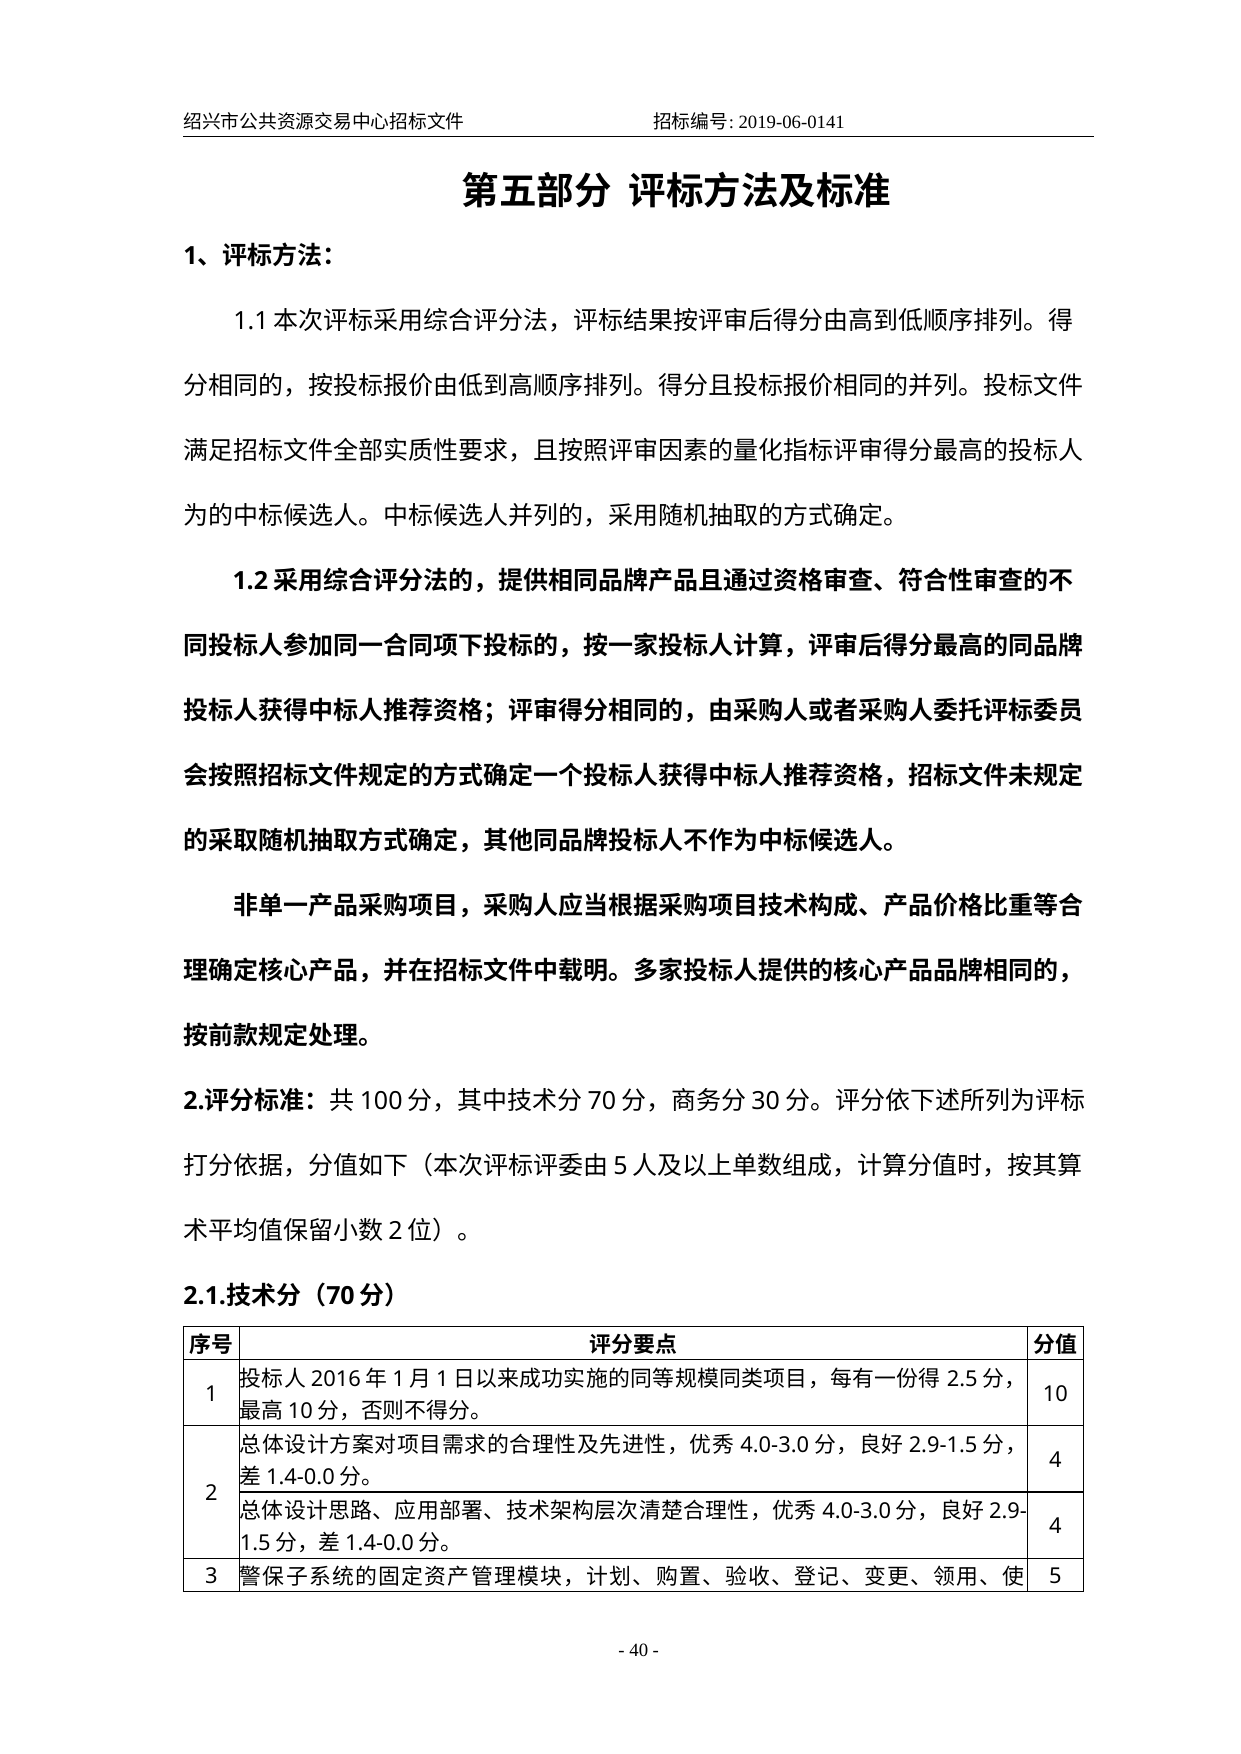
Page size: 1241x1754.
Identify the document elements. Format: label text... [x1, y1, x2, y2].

table_cell 3 [184, 1559, 239, 1591]
table_cell 总体设计思路、应用部署、技术架构层次清楚合理性，优秀4.0-3.0分，良好2.9-1.5分，差1.4-0.0分。 [240, 1493, 1027, 1557]
text 1.2采用综合评分法的，提供相同品牌产品且通过资格审查、符合性审查的不同投标人参加同一合同项下投标的，按一家投标人计算，评审后得分最高的同品牌投标人获得中标人推荐资格；评审得分相同的，由采购人或者采购人委托评标委员会按照招标文件规定的方式确定一个投标人获得中标人推荐资格，招标文件未规定的采取随机抽取方式确定，其他同品牌投标人不作为中标候选人。 [183, 546, 1094, 871]
table_cell 4 [1028, 1426, 1083, 1491]
table_cell 2 [184, 1426, 239, 1557]
table_cell 4 [1028, 1493, 1083, 1557]
text 1.1本次评标采用综合评分法，评标结果按评审后得分由高到低顺序排列。得分相同的，按投标报价由低到高顺序排列。得分且投标报价相同的并列。投标文件满足招标文件全部实质性要求，且按照评审因素的量化指标评审得分最高的投标人为的中标候选人。中标候选人并列的，采用随机抽取的方式确定。 [183, 286, 1094, 546]
table_header 序号 [184, 1327, 239, 1359]
table_cell 1 [184, 1360, 239, 1425]
text 2.评分标准：共100分，其中技术分70分，商务分30分。评分依下述所列为评标打分依据，分值如下（本次评标评委由5人及以上单数组成，计算分值时，按其算术平均值保留小数2位）。 [183, 1066, 1094, 1261]
table_cell 5 [1028, 1559, 1083, 1591]
table_header 评分要点 [240, 1327, 1027, 1359]
table_cell 10 [1028, 1360, 1083, 1425]
text 1、评标方法： [183, 221, 1094, 286]
text 第五部分 评标方法及标准 [183, 156, 1094, 221]
table_cell 投标人2016年1月1日以来成功实施的同等规模同类项目，每有一份得2.5分，最高10分，否则不得分。 [240, 1360, 1027, 1425]
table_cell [240, 1559, 1027, 1591]
text 非单一产品采购项目，采购人应当根据采购项目技术构成、产品价格比重等合理确定核心产品，并在招标文件中载明。多家投标人提供的核心产品品牌相同的，按前款规定处理。 [183, 871, 1094, 1066]
table_cell 总体设计方案对项目需求的合理性及先进性，优秀4.0-3.0分，良好2.9-1.5分，差1.4-0.0分。 [240, 1426, 1027, 1491]
table_header 分值 [1028, 1327, 1083, 1359]
text 2.1.技术分（70分） [183, 1261, 1094, 1326]
